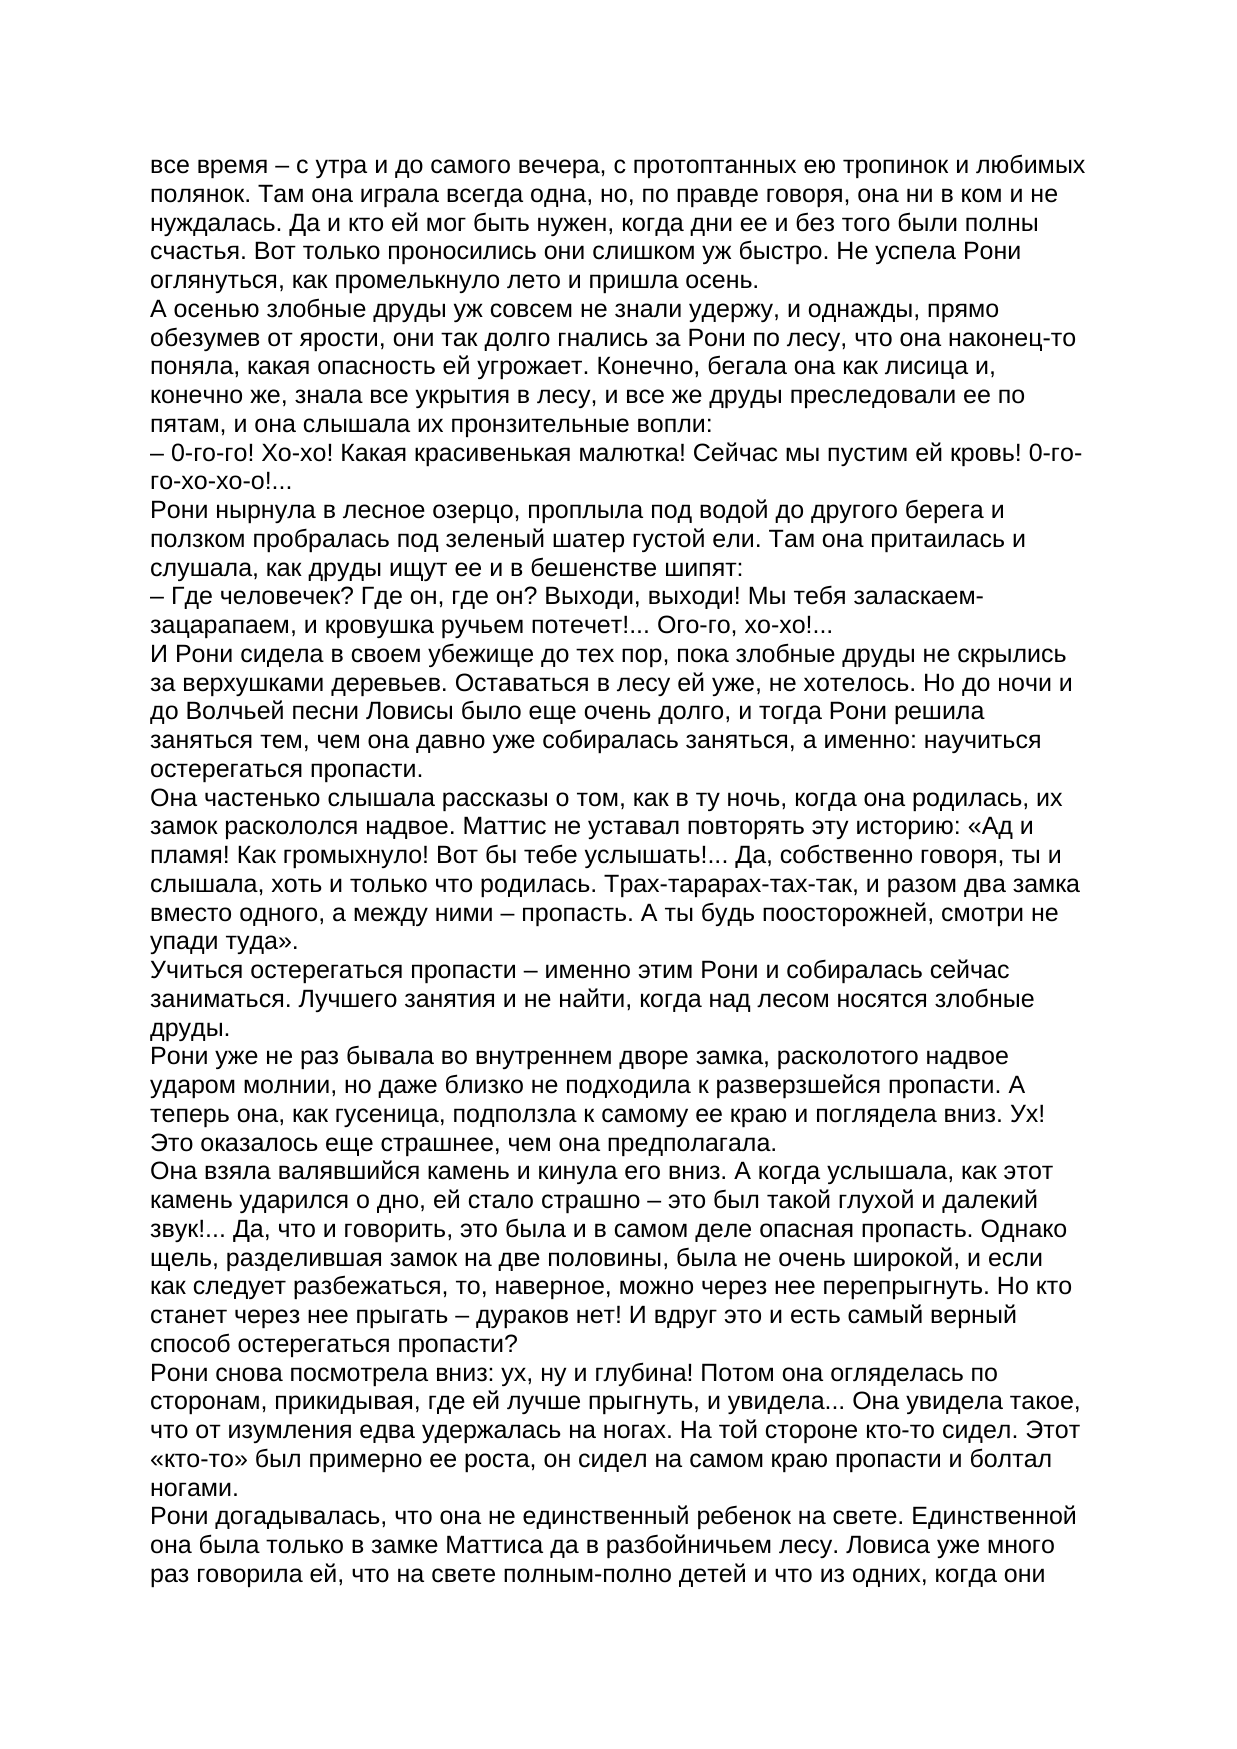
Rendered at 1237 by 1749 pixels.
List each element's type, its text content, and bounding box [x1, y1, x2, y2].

text И Рони сидела в своем убежище до тех пор, пока злобные друды не скрылись за верхушками деревьев. Оставаться в лесу ей уже, не хотелось. Но до ночи и до Волчьей песни Ловисы было еще очень долго, и тогда Рони решила заняться тем, чем она давно уже собиралась заняться, а именно: научиться остерегаться пропасти. [150, 639, 1086, 782]
text Рони нырнула в лесное озерцо, проплыла под водой до другого берега и ползком пробралась под зеленый шатер густой ели. Там она притаилась и слушала, как друды ищут ее и в бешенстве шипят: [150, 495, 1086, 581]
text Учиться остерегаться пропасти – именно этим Рони и собиралась сейчас заниматься. Лучшего занятия и не найти, когда над лесом носятся злобные друды. [150, 955, 1086, 1041]
text – 0-го-го! Хо-хо! Какая красивенькая малютка! Сейчас мы пустим ей кровь! 0-го-го-хо-хо-о!... [150, 437, 1086, 495]
text А осенью злобные друды уж совсем не знали удержу, и однажды, прямо обезумев от ярости, они так долго гнались за Рони по лесу, что она наконец-то поняла, какая опасность ей угрожает. Конечно, бегала она как лисица и, конечно же, знала все укрытия в лесу, и все же друды преследовали ее по пятам, и она слышала их пронзительные вопли: [150, 294, 1086, 437]
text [150, 150, 1086, 294]
text Рони уже не раз бывала во внутреннем дворе замка, расколотого надвое ударом молнии, но даже близко не подходила к разверзшейся пропасти. А теперь она, как гусеница, подползла к самому ее краю и поглядела вниз. Ух! Это оказалось еще страшнее, чем она предполагала. [150, 1041, 1086, 1156]
text Она взяла валявшийся камень и кинула его вниз. А когда услышала, как этот камень ударился о дно, ей стало страшно – это был такой глухой и далекий звук!... Да, что и говорить, это была и в самом деле опасная пропасть. Однако щель, разделившая замок на две половины, была не очень широкой, и если как следует разбежаться, то, наверное, можно через нее перепрыгнуть. Но кто станет через нее прыгать – дураков нет! И вдруг это и есть самый верный способ остерегаться пропасти? [150, 1156, 1086, 1357]
text Рони снова посмотрела вниз: ух, ну и глубина! Потом она огляделась по сторонам, прикидывая, где ей лучше прыгнуть, и увидела... Она увидела такое, что от изумления едва удержалась на ногах. На той стороне кто-то сидел. Этот «кто-то» был примерно ее роста, он сидел на самом краю пропасти и болтал ногами. [150, 1357, 1086, 1501]
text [150, 1501, 1086, 1587]
text Она частенько слышала рассказы о том, как в ту ночь, когда она родилась, их замок раскололся надвое. Маттис не уставал повторять эту историю: «Ад и пламя! Как громыхнуло! Вот бы тебе услышать!... Да, собственно говоря, ты и слышала, хоть и только что родилась. Трах-тарарах-тах-так, и разом два замка вместо одного, а между ними – пропасть. А ты будь поосторожней, смотри не упади туда». [150, 782, 1086, 955]
text – Где человечек? Где он, где он? Выходи, выходи! Мы тебя заласкаем-зацарапаем, и кровушка ручьем потечет!... Ого-го, хо-хо!... [150, 581, 1086, 639]
